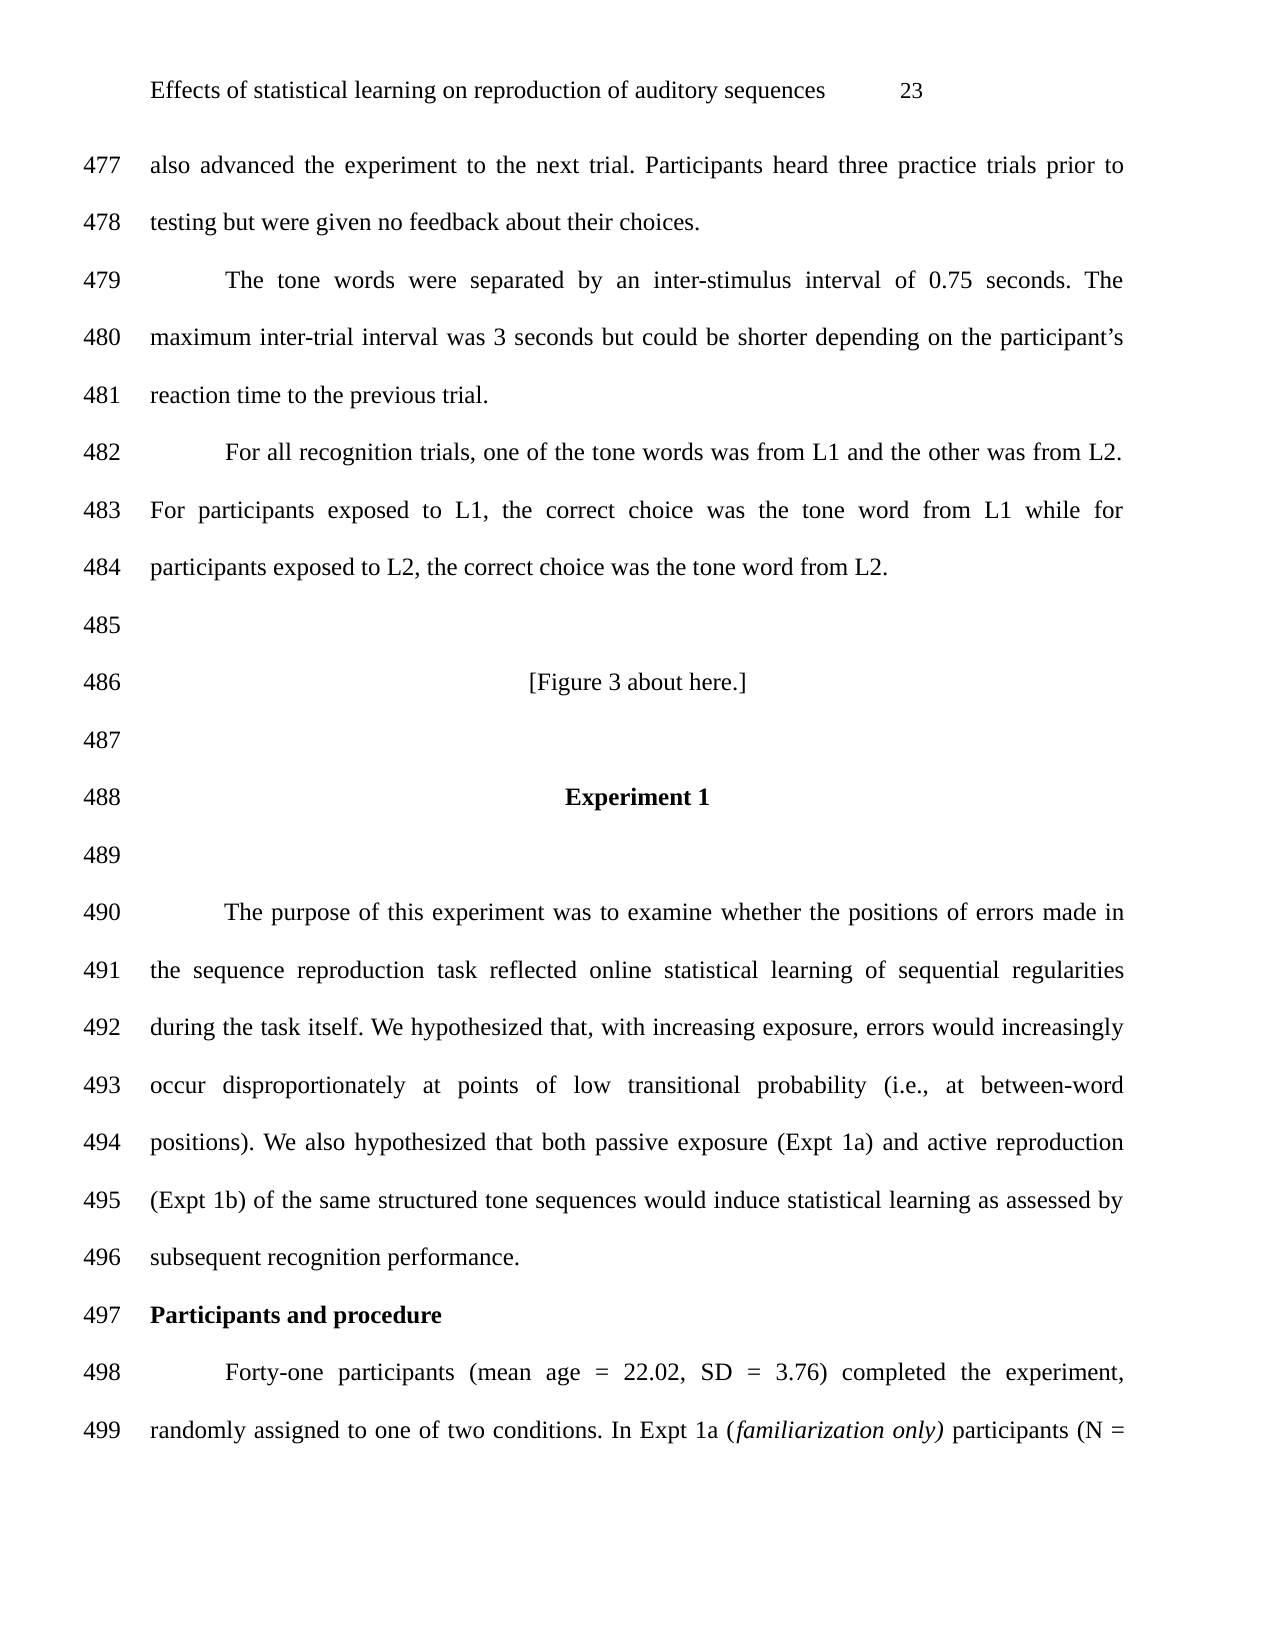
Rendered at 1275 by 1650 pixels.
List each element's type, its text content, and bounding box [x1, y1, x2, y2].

text For all recognition trials, one of the tone words was from L1 and the other was from L2. For participants exposed to L1, the correct choice was the tone word from L1 while for participants exposed to L2, the correct choice was the tone word from L2. [150, 437, 1125, 581]
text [150, 150, 1125, 236]
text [150, 1357, 1125, 1444]
text [Figure 3 about here.] [150, 667, 1125, 696]
subtitle Experiment 1 [150, 782, 1125, 811]
subtitle Participants and procedure [150, 1300, 1125, 1329]
text The tone words were separated by an inter-stimulus interval of 0.75 seconds. The maximum inter-trial interval was 3 seconds but could be shorter depending on the participant’s reaction time to the previous trial. [150, 265, 1125, 409]
text The purpose of this experiment was to examine whether the positions of errors made in the sequence reproduction task reflected online statistical learning of sequential regularities during the task itself. We hypothesized that, with increasing exposure, errors would increasingly occur disproportionately at points of low transitional probability (i.e., at between-word positions). We also hypothesized that both passive exposure (Expt 1a) and active reproduction (Expt 1b) of the same structured tone sequences would induce statistical learning as assessed by subsequent recognition performance. [150, 897, 1125, 1271]
